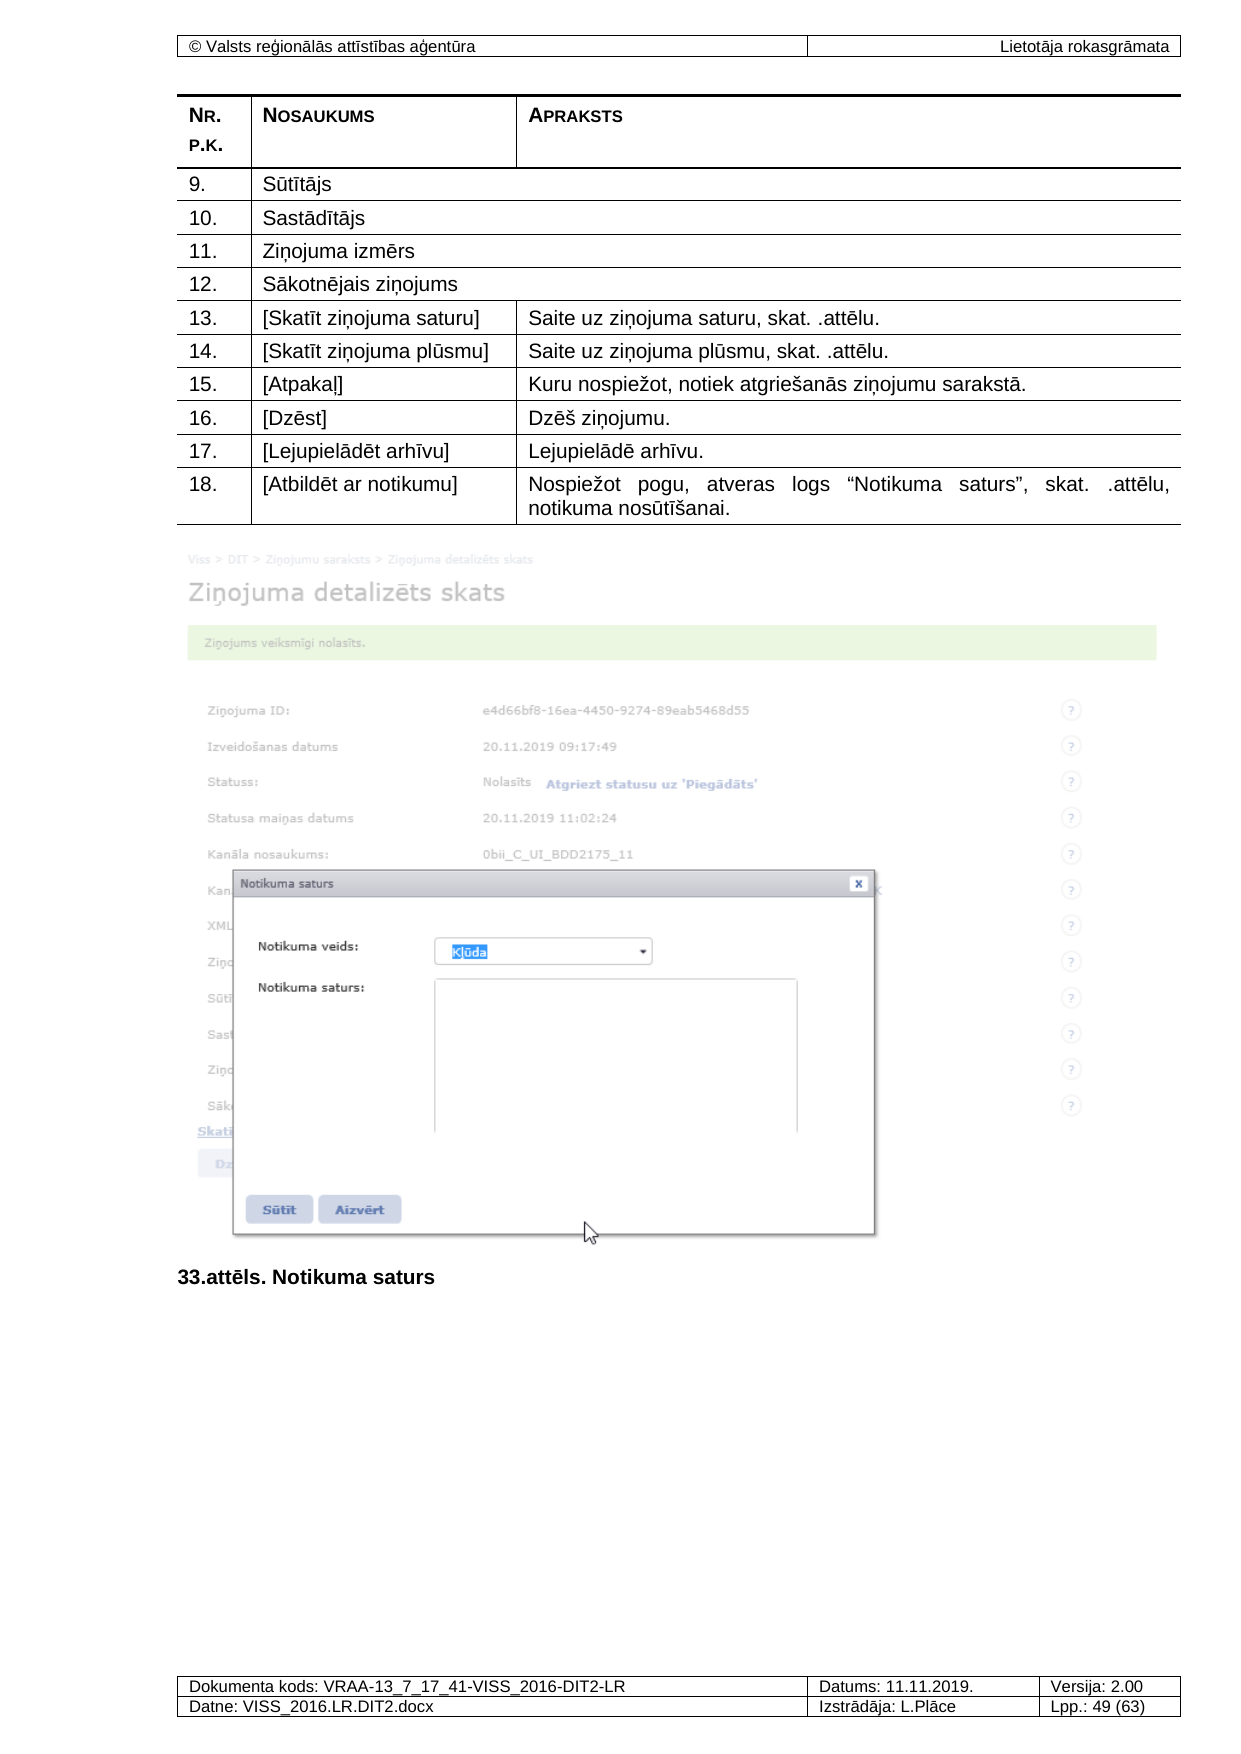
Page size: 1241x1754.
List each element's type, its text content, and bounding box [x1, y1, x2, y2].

table_header Nosaukums [252, 97, 516, 167]
table_cell [177, 368, 251, 400]
table_cell [177, 201, 251, 234]
table_cell [177, 401, 251, 434]
table_cell [177, 435, 251, 467]
table_cell Lejupielādē arhīvu. [517, 435, 1181, 467]
table_cell Nospiežot pogu, atveras logs “Notikuma saturs”, skat. 33.attēlu, notikuma nosūtīšanai. [517, 468, 1181, 524]
table_cell Sākotnējais ziņojums [252, 268, 1181, 300]
table_cell Kuru nospiežot, notiek atgriešanās ziņojumu sarakstā. [517, 368, 1181, 400]
table_cell [177, 468, 251, 524]
table_cell [177, 335, 251, 367]
table_cell [Atbildēt ar notikumu] [252, 468, 516, 524]
table_cell Sastādītājs [252, 201, 1181, 234]
picture [177, 537, 1182, 1253]
table_cell [Skatīt ziņojuma plūsmu] [252, 335, 516, 367]
table_cell Ziņojuma izmērs [252, 235, 1181, 267]
table_cell Sūtītājs [252, 169, 1181, 200]
table_cell [177, 301, 251, 334]
table_cell [177, 268, 251, 300]
table_cell [177, 235, 251, 267]
table_header Apraksts [517, 97, 1181, 167]
table_header Nr. p.k. [177, 97, 251, 167]
table_cell Saite uz ziņojuma saturu, skat. 34.attēlu. [517, 301, 1181, 334]
table_cell [177, 169, 251, 200]
table_cell [Lejupielādēt arhīvu] [252, 435, 516, 467]
table_cell Saite uz ziņojuma plūsmu, skat. 35.attēlu. [517, 335, 1181, 367]
table_cell [Skatīt ziņojuma saturu] [252, 301, 516, 334]
table_cell Dzēš ziņojumu. [517, 401, 1181, 434]
table_cell [Dzēst] [252, 401, 516, 434]
table_cell [Atpakaļ] [252, 368, 516, 400]
